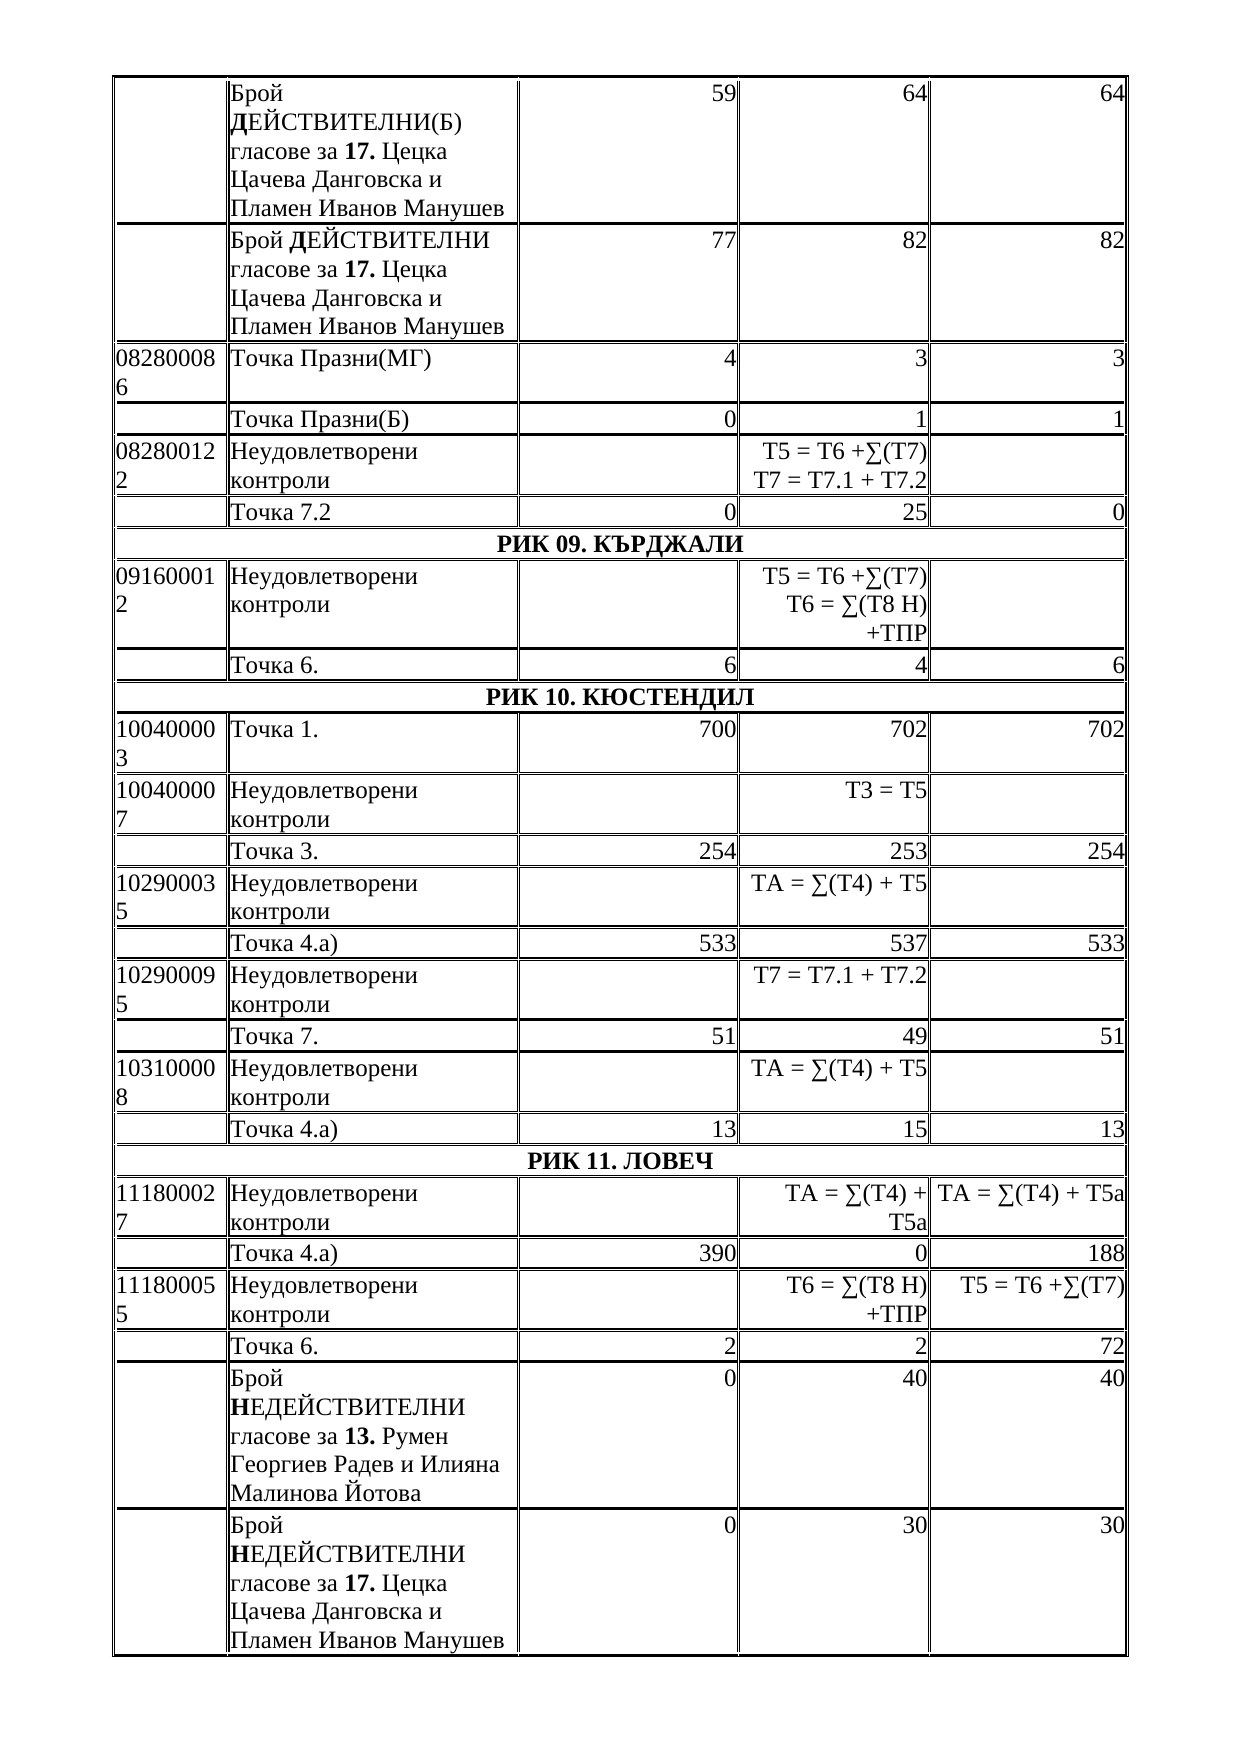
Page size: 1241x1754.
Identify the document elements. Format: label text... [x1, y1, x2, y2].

table_cell 254 [520, 836, 737, 864]
table_cell [115, 401, 226, 433]
table_cell Точка 4.а) [230, 1114, 517, 1143]
table_cell 4 [740, 650, 928, 679]
table_cell 537 [740, 929, 928, 957]
table_cell 0 [930, 494, 1127, 526]
table_cell 51 [520, 1021, 737, 1050]
table_cell 0 [519, 1510, 739, 1654]
table_cell 3 [740, 344, 928, 401]
table_cell РИК 10. КЮСТЕНДИЛ [115, 679, 1126, 711]
table_cell [931, 957, 1126, 1018]
table_cell 533 [931, 925, 1126, 957]
table_cell 082800086 [115, 340, 226, 401]
table_cell 40 [931, 1360, 1125, 1507]
table_cell [520, 868, 737, 925]
table_cell 30 [930, 1507, 1125, 1654]
table_cell 13 [520, 1114, 737, 1143]
table_cell [113, 1018, 226, 1050]
table_cell 30 [739, 1510, 929, 1654]
table_cell Неудовлетворени контроли [230, 868, 517, 925]
table_cell 111800027 [115, 1175, 226, 1235]
table_cell T5 = T6 +∑(Т7) T7 = T7.1 + T7.2 [740, 436, 928, 494]
table_cell [520, 1271, 737, 1328]
table_cell [520, 561, 737, 647]
table_cell 64 [739, 78, 929, 222]
table_cell Брой ДЕЙСТВИТЕЛНИ гласове за 17. Цецка Цачева Данговска и Пламен Иванов Манушев [230, 225, 517, 340]
table_cell Неудовлетворени контроли [230, 961, 517, 1018]
table_cell 72 [931, 1328, 1126, 1360]
table_cell 702 [931, 711, 1125, 772]
table_cell 0 [520, 497, 737, 526]
table_cell 64 [930, 78, 1125, 222]
table_cell 111800055 [115, 1267, 226, 1328]
table_cell [113, 494, 228, 526]
table_cell 188 [931, 1235, 1126, 1267]
table_cell 102900035 [115, 865, 226, 925]
table_cell 102900095 [115, 957, 226, 1018]
table_cell [520, 775, 737, 832]
table_cell 390 [520, 1239, 737, 1267]
table_cell 1 [931, 401, 1125, 433]
table_cell 253 [740, 836, 928, 864]
table_cell T5 = T6 +∑(Т7) T6 = ∑(Т8 Н) +ТПР [740, 561, 928, 647]
table_cell [115, 647, 226, 679]
table_cell 82 [931, 222, 1125, 340]
table_cell Неудовлетворени контроли [230, 436, 517, 494]
table_cell Точка 3. [230, 836, 517, 864]
table_cell [115, 1235, 226, 1267]
table_cell Точка 6. [230, 1332, 517, 1360]
table_cell Точка 4.а) [230, 1239, 517, 1267]
table_cell ТА = ∑(Т4) + Т5 [740, 1053, 928, 1111]
table_cell 700 [520, 714, 737, 772]
table_cell [931, 1050, 1125, 1111]
table_cell [115, 833, 226, 864]
table_cell T6 = ∑(Т8 Н) +ТПР [740, 1271, 928, 1328]
table_cell Неудовлетворени контроли [230, 1053, 517, 1111]
table_cell 82 [740, 225, 928, 340]
table_cell 59 [519, 78, 739, 222]
table_cell 254 [931, 833, 1126, 864]
table_cell [115, 77, 228, 222]
table_cell ТА = ∑(Т4) + Т5а [740, 1178, 928, 1235]
table_cell [115, 1328, 226, 1360]
table_cell Точка 1. [230, 714, 517, 772]
table_cell 100400007 [113, 772, 228, 832]
table_cell РИК 11. ЛОВЕЧ [113, 1143, 1127, 1174]
table_cell 0 [520, 404, 737, 433]
table_cell [520, 1178, 737, 1235]
table_cell Брой НЕДЕЙСТВИТЕЛНИ гласове за 13. Румен Георгиев Радев и Илияна Малинова Йотова [230, 1363, 517, 1507]
table_cell [115, 1360, 226, 1507]
table_cell 103100008 [115, 1050, 226, 1111]
table_cell [520, 961, 737, 1018]
table_cell 082800122 [113, 433, 226, 494]
table_cell [931, 433, 1127, 494]
table_cell ТА = ∑(Т4) + Т5а [931, 1175, 1126, 1235]
table_cell 533 [520, 929, 737, 957]
table_cell [930, 558, 1127, 647]
table_cell [115, 1507, 228, 1654]
table_cell 25 [740, 497, 928, 526]
table_cell 51 [931, 1018, 1127, 1050]
table_cell T3 = T5 [740, 775, 928, 832]
table_cell РИК 09. КЪРДЖАЛИ [113, 526, 1127, 558]
table_cell Неудовлетворени контроли [230, 775, 517, 832]
table_cell Брой НЕДЕЙСТВИТЕЛНИ гласове за 17. Цецка Цачева Данговска и Пламен Иванов Манушев [228, 1510, 519, 1654]
table_cell ТА = ∑(Т4) + Т5 [740, 868, 928, 925]
table_cell 15 [740, 1114, 928, 1143]
table_cell 0 [520, 1363, 737, 1507]
table_cell Точка 6. [230, 650, 517, 679]
table_cell Неудовлетворени контроли [230, 1178, 517, 1235]
table_cell 77 [520, 225, 737, 340]
table_cell Брой ДЕЙСТВИТЕЛНИ(Б) гласове за 17. Цецка Цачева Данговска и Пламен Иванов Манушев [228, 78, 519, 222]
table_cell Точка 7. [230, 1021, 517, 1050]
table_cell 3 [931, 340, 1126, 401]
table_cell Точка 4.а) [230, 929, 517, 957]
table_cell [520, 1053, 737, 1111]
table_cell 6 [931, 647, 1125, 679]
table_cell 13 [930, 1111, 1127, 1143]
table_cell 100400003 [115, 711, 226, 772]
table_cell [113, 1111, 228, 1143]
table_cell [930, 772, 1127, 832]
table_cell 4 [520, 344, 737, 401]
table_cell 702 [740, 714, 928, 772]
table_cell 6 [520, 650, 737, 679]
table_cell 1 [740, 404, 928, 433]
table_cell T7 = T7.1 + T7.2 [740, 961, 928, 1018]
table_cell [931, 865, 1126, 925]
table_cell 2 [520, 1332, 737, 1360]
table_cell [115, 925, 226, 957]
table_cell Точка Празни(Б) [230, 404, 517, 433]
table_cell Неудовлетворени контроли [230, 1271, 517, 1328]
table_cell T5 = T6 +∑(Т7) [931, 1267, 1126, 1328]
table_cell 091600012 [113, 558, 228, 647]
table_cell Неудовлетворени контроли [230, 561, 517, 647]
table_cell 2 [740, 1332, 928, 1360]
table_cell Точка Празни(МГ) [230, 344, 517, 401]
table_cell 49 [740, 1021, 928, 1050]
table_cell Точка 7.2 [230, 497, 517, 526]
table_cell 0 [740, 1239, 928, 1267]
table_cell [520, 436, 737, 494]
table_cell 40 [740, 1363, 928, 1507]
table_cell [115, 222, 226, 340]
